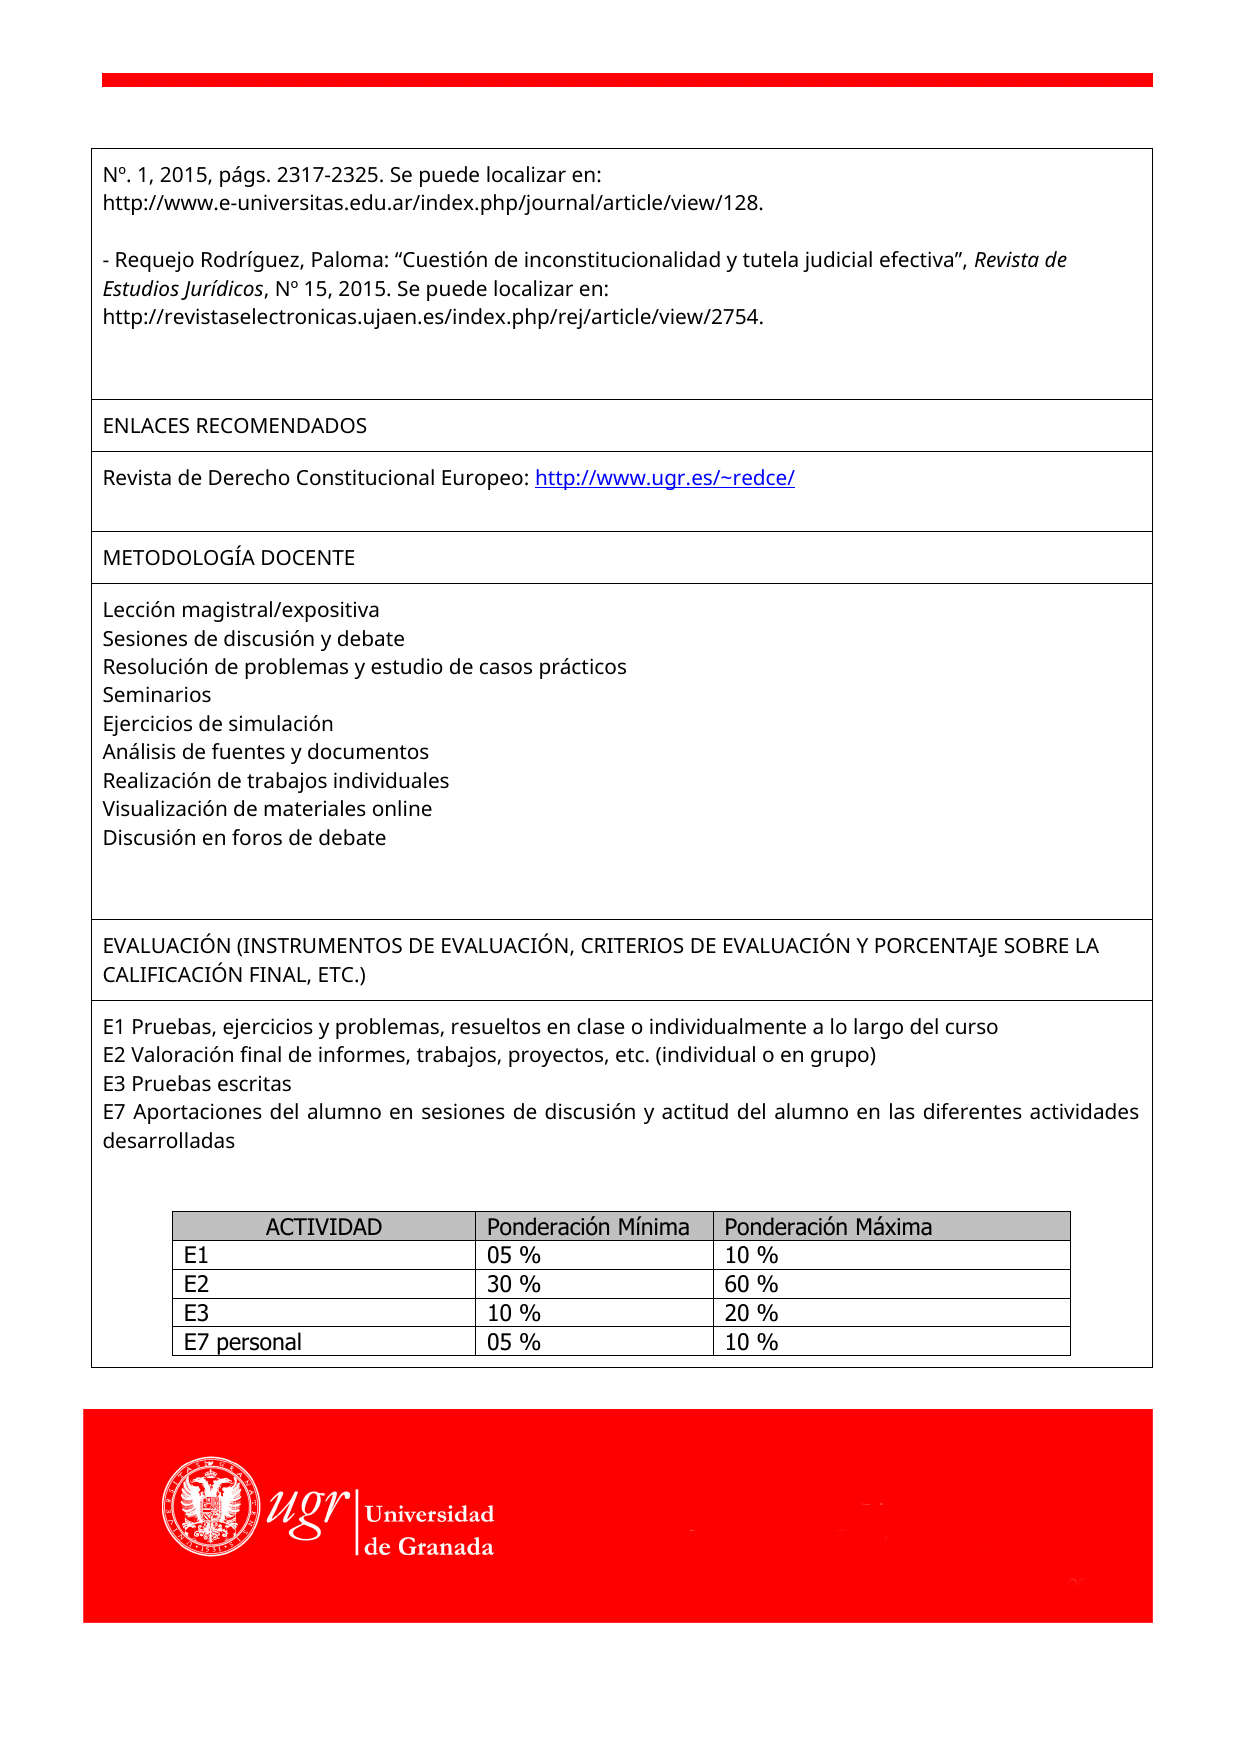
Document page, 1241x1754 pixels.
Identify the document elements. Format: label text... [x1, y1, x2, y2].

table_cell Revista de Derecho Constitucional Europeo: http://www.ugr.es/~redce/ [92, 452, 1152, 531]
picture [102, 73, 1153, 146]
picture [83, 1409, 1153, 1623]
table_cell EVALUACIÓN (INSTRUMENTOS DE EVALUACIÓN, CRITERIOS DE EVALUACIÓN Y PORCENTAJE SOBRE LA CALIFICACIÓN FINAL, ETC.) [92, 920, 1152, 1000]
table_cell Lección magistral/expositiva Sesiones de discusión y debate Resolución de problemas y estudio de casos prácticos Seminarios Ejercicios de simulación Análisis de fuentes y documentos Realización de trabajos individuales Visualización de materiales online Discusión en foros de debate [92, 584, 1152, 919]
table_cell ENLACES RECOMENDADOS [92, 400, 1152, 451]
table_cell E1 Pruebas, ejercicios y problemas, resueltos en clase o individualmente a lo largo del curso E2 Valoración final de informes, trabajos, proyectos, etc. (individual o en grupo) E3 Pruebas escritas E7 Aportaciones del alumno en sesiones de discusión y actitud del alumno en las diferentes actividades desarrolladas [92, 1001, 1152, 1367]
table_cell METODOLOGÍA DOCENTE [92, 532, 1152, 583]
